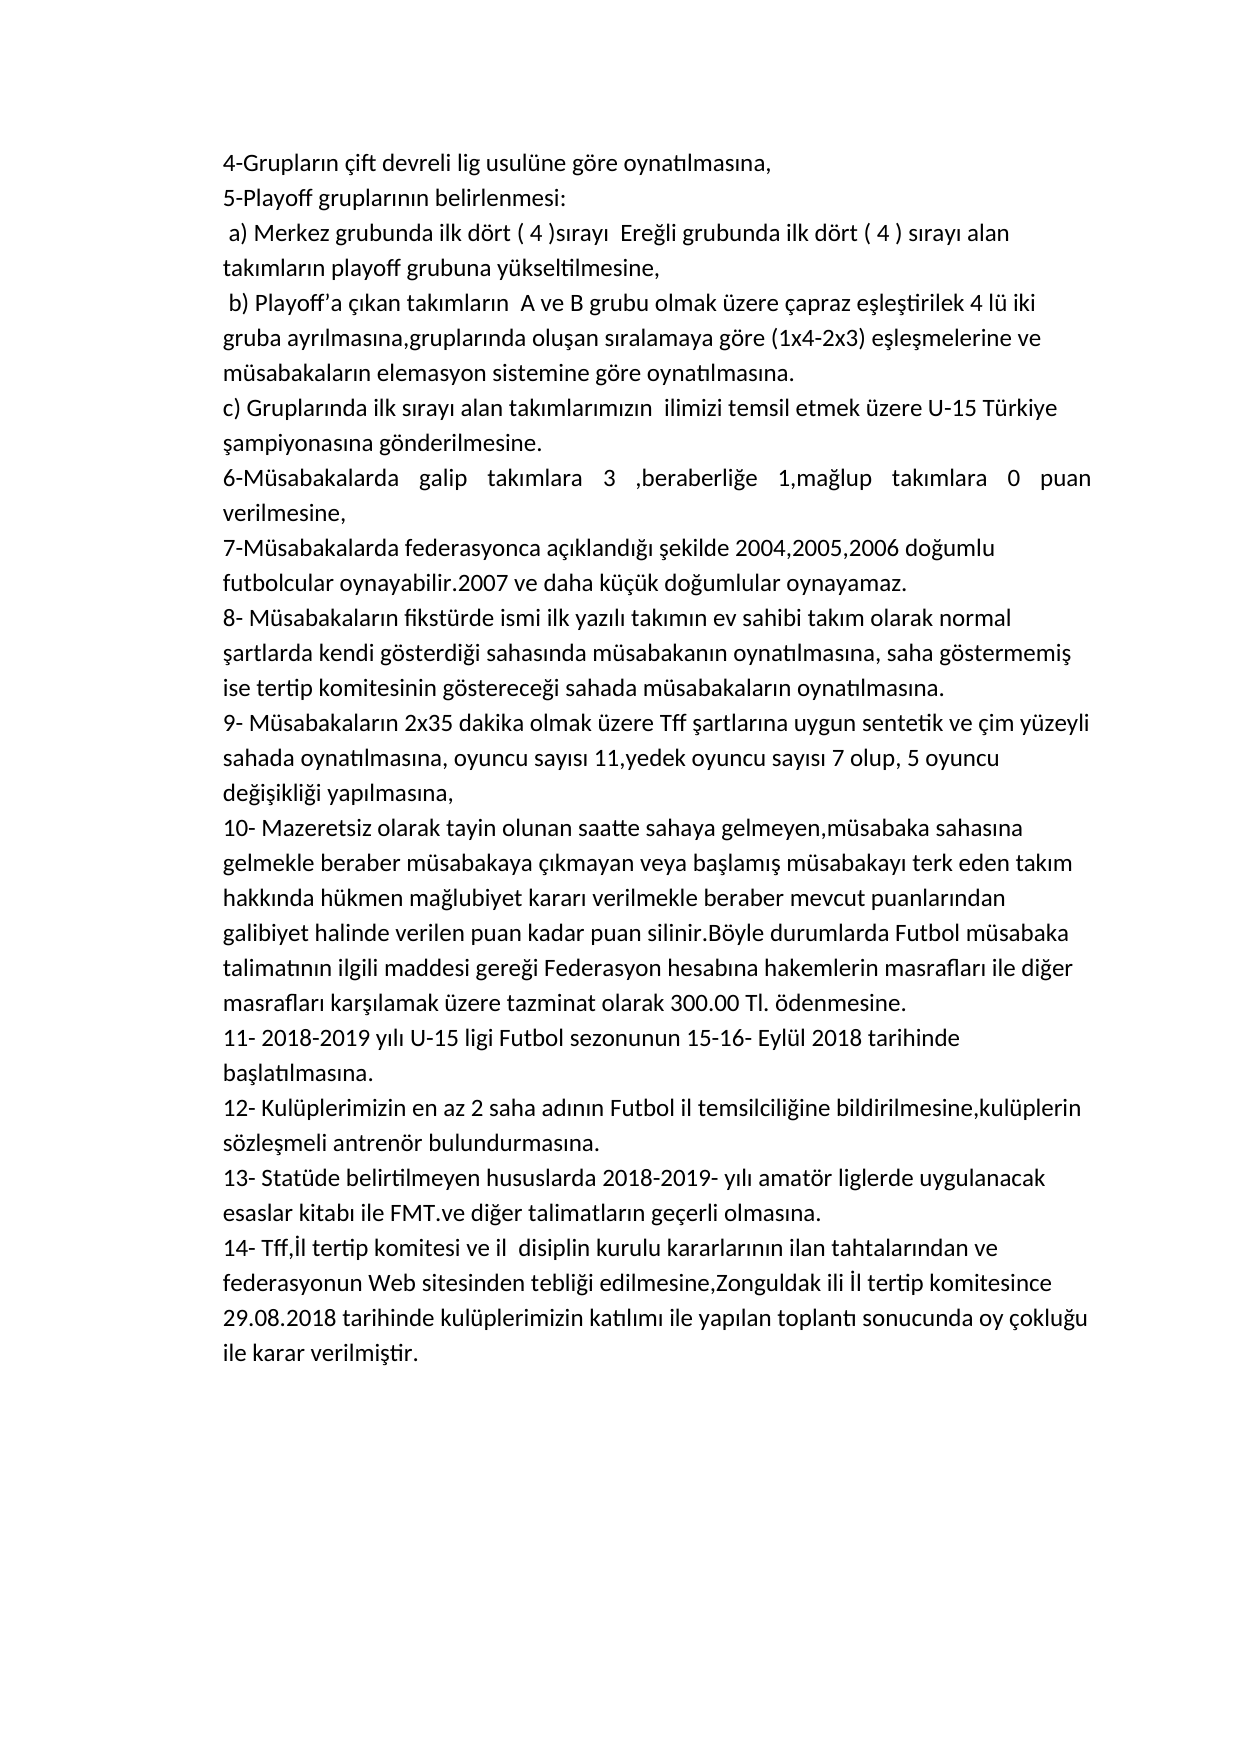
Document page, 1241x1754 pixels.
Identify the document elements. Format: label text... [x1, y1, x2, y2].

list b) Playoff’a çıkan takımların A ve B grubu olmak üzere çapraz eşleştirilek 4 lü iki gruba ayrılmasına,gruplarında oluşan sıralamaya göre (1x4-2x3) eşleşmelerine ve müsabakaların elemasyon sistemine göre oynatılmasına. [223, 288, 1093, 388]
list 10- Mazeretsiz olarak tayin olunan saatte sahaya gelmeyen,müsabaka sahasına gelmekle beraber müsabakaya çıkmayan veya başlamış müsabakayı terk eden takım hakkında hükmen mağlubiyet kararı verilmekle beraber mevcut puanlarından galibiyet halinde verilen puan kadar puan silinir.Böyle durumlarda Futbol müsabaka talimatının ilgili maddesi gereği Federasyon hesabına hakemlerin masrafları ile diğer masrafları karşılamak üzere tazminat olarak 300.00 Tl. ödenmesine. [223, 813, 1093, 1018]
list 12- Kulüplerimizin en az 2 saha adının Futbol il temsilciliğine bildirilmesine,kulüplerin sözleşmeli antrenör bulundurmasına. [223, 1093, 1093, 1158]
list a) Merkez grubunda ilk dört ( 4 )sırayı Ereğli grubunda ilk dört ( 4 ) sırayı alan takımların playoff grubuna yükseltilmesine, [223, 218, 1093, 283]
list 4-Grupların çift devreli lig usulüne göre oynatılmasına, [223, 148, 1093, 178]
list 8- Müsabakaların fikstürde ismi ilk yazılı takımın ev sahibi takım olarak normal şartlarda kendi gösterdiği sahasında müsabakanın oynatılmasına, saha göstermemiş ise tertip komitesinin göstereceği sahada müsabakaların oynatılmasına. [223, 603, 1093, 703]
list 6-Müsabakalarda galip takımlara 3 ,beraberliğe 1,mağlup takımlara 0 puan verilmesine, [223, 463, 1093, 528]
list c) Gruplarında ilk sırayı alan takımlarımızın ilimizi temsil etmek üzere U-15 Türkiye şampiyonasına gönderilmesine. [223, 393, 1093, 458]
list 9- Müsabakaların 2x35 dakika olmak üzere Tff şartlarına uygun sentetik ve çim yüzeyli sahada oynatılmasına, oyuncu sayısı 11,yedek oyuncu sayısı 7 olup, 5 oyuncu değişikliği yapılmasına, [223, 708, 1093, 808]
list 5-Playoff gruplarının belirlenmesi: [223, 183, 1093, 213]
list 14- Tff,İl tertip komitesi ve il disiplin kurulu kararlarının ilan tahtalarından ve federasyonun Web sitesinden tebliği edilmesine,Zonguldak ili İl tertip komitesince 29.08.2018 tarihinde kulüplerimizin katılımı ile yapılan toplantı sonucunda oy çokluğu ile karar verilmiştir. [223, 1233, 1093, 1368]
list 7-Müsabakalarda federasyonca açıklandığı şekilde 2004,2005,2006 doğumlu futbolcular oynayabilir.2007 ve daha küçük doğumlular oynayamaz. [223, 533, 1093, 598]
list 11- 2018-2019 yılı U-15 ligi Futbol sezonunun 15-16- Eylül 2018 tarihinde başlatılmasına. [223, 1023, 1093, 1088]
list 13- Statüde belirtilmeyen hususlarda 2018-2019- yılı amatör liglerde uygulanacak esaslar kitabı ile FMT.ve diğer talimatların geçerli olmasına. [223, 1163, 1093, 1228]
